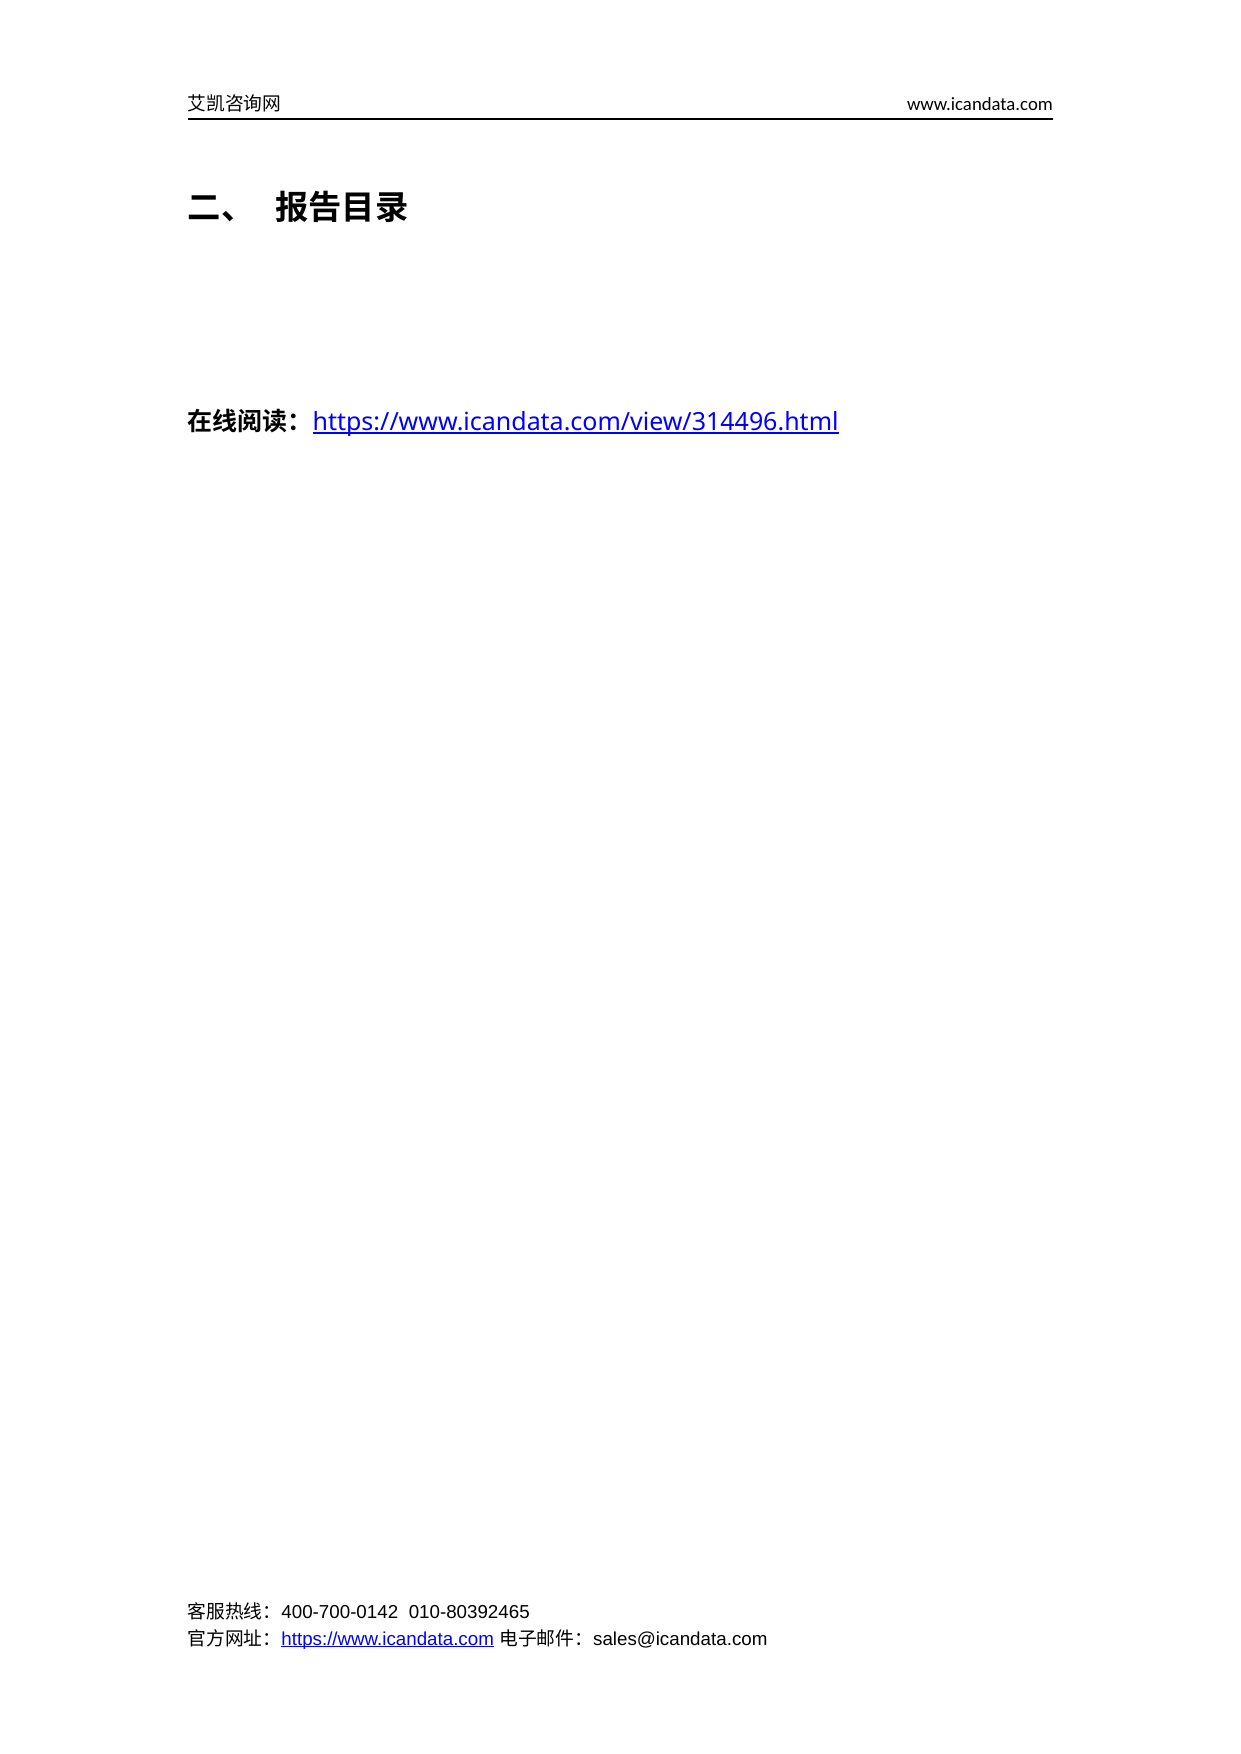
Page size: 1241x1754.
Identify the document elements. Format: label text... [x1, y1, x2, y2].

subtitle 报告目录 [187, 172, 1053, 237]
text 在线阅读：https://www.icandata.com/view/314496.html [187, 387, 1053, 452]
